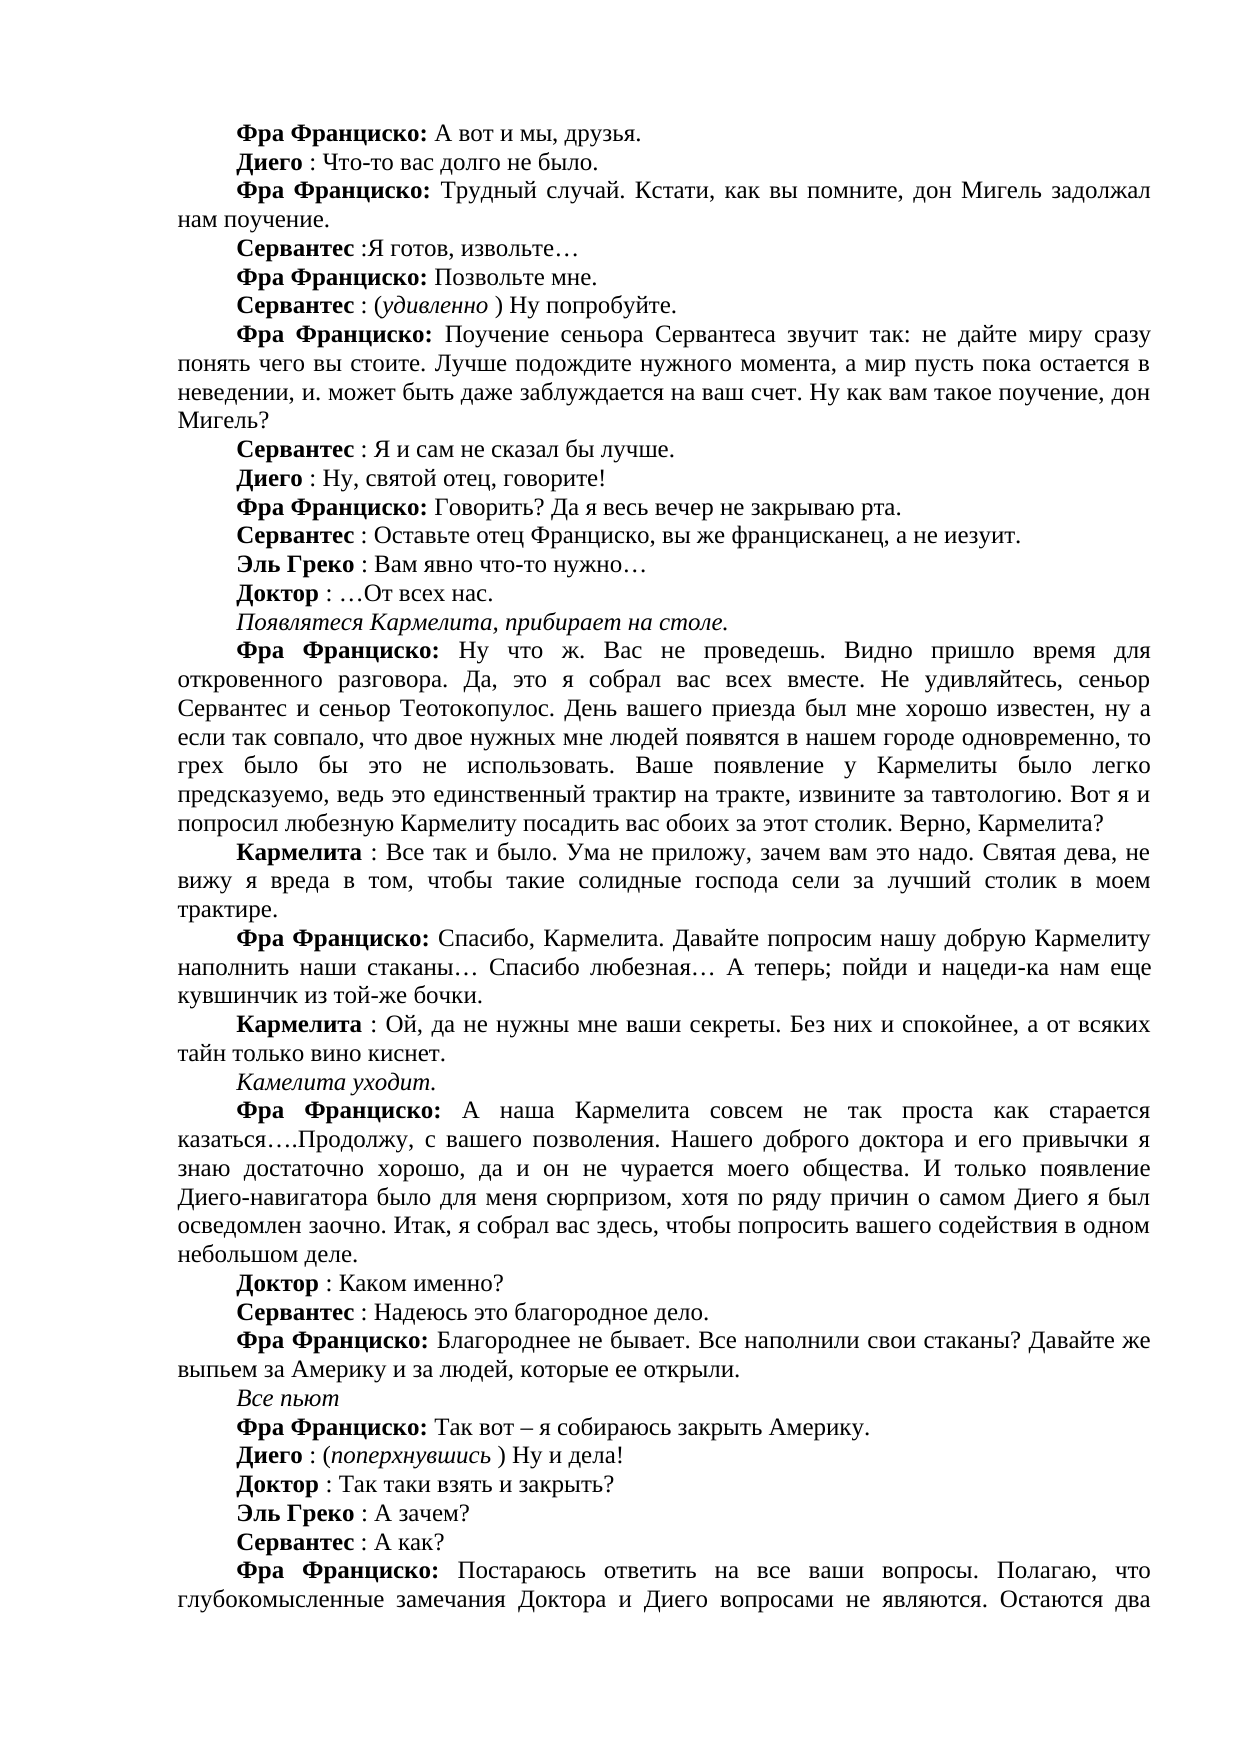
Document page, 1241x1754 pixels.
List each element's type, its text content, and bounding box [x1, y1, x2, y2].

text Появлятеся Кармелита, прибирает на столе. [177, 607, 1152, 636]
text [177, 1556, 1152, 1613]
text Доктор : Каком именно? [177, 1268, 1152, 1297]
text Эль Греко : Вам явно что-то нужно… [177, 549, 1152, 578]
text Сервантес : (удивленно ) Ну попробуйте. [177, 291, 1152, 319]
text Фра Франциско: Спасибо, Кармелита. Давайте попросим нашу добрую Кармелиту наполнить наши стаканы… Спасибо любезная… А теперь; пойди и нацеди-ка нам еще кувшинчик из той-же бочки. [177, 923, 1152, 1009]
text Сервантес : Я и сам не сказал бы лучше. [177, 434, 1152, 463]
text Диего : (поперхнувшись ) Ну и дела! [177, 1441, 1152, 1469]
text Эль Греко : А зачем? [177, 1498, 1152, 1527]
text Сервантес : Оставьте отец Франциско, вы же францисканец, а не иезуит. [177, 521, 1152, 549]
text Камелита уходит. [177, 1067, 1152, 1096]
text Фра Франциско: Трудный случай. Кстати, как вы помните, дон Мигель задолжал нам поучение. [177, 176, 1152, 233]
text Диего : Что-то вас долго не было. [177, 147, 1152, 176]
text Фра Франциско: Поучение сеньора Сервантеса звучит так: не дайте миру сразу понять чего вы стоите. Лучше подождите нужного момента, а мир пусть пока остается в неведении, и. может быть даже заблуждается на ваш счет. Ну как вам такое поучение, дон Мигель? [177, 319, 1152, 434]
text Все пьют [177, 1383, 1152, 1412]
text Диего : Ну, святой отец, говорите! [177, 463, 1152, 492]
text Сервантес : А как? [177, 1527, 1152, 1556]
text Фра Франциско: Благороднее не бывает. Все наполнили свои стаканы? Давайте же выпьем за Америку и за людей, которые ее открыли. [177, 1326, 1152, 1383]
text Сервантес :Я готов, извольте… [177, 233, 1152, 262]
text Доктор : Так таки взять и закрыть? [177, 1469, 1152, 1498]
text Фра Франциско: А наша Кармелита совсем не так проста как старается казаться….Продолжу, с вашего позволения. Нашего доброго доктора и его привычки я знаю достаточно хорошо, да и он не чурается моего общества. И только появление Диего-навигатора было для меня сюрпризом, хотя по ряду причин о самом Диего я был осведомлен заочно. Итак, я собрал вас здесь, чтобы попросить вашего содействия в одном небольшом деле. [177, 1096, 1152, 1268]
text Доктор : …От всех нас. [177, 578, 1152, 607]
text Фра Франциско: Говорить? Да я весь вечер не закрываю рта. [177, 492, 1152, 521]
text Сервантес : Надеюсь это благородное дело. [177, 1297, 1152, 1326]
text Фра Франциско: Позвольте мне. [177, 262, 1152, 291]
text Фра Франциско: Так вот – я собираюсь закрыть Америку. [177, 1412, 1152, 1441]
text Кармелита : Все так и было. Ума не приложу, зачем вам это надо. Святая дева, не вижу я вреда в том, чтобы такие солидные господа сели за лучший столик в моем трактире. [177, 837, 1152, 923]
text Фра Франциско: А вот и мы, друзья. [177, 118, 1152, 147]
text Фра Франциско: Ну что ж. Вас не проведешь. Видно пришло время для откровенного разговора. Да, это я собрал вас всех вместе. Не удивляйтесь, сеньор Сервантес и сеньор Теотокопулос. День вашего приезда был мне хорошо известен, ну а если так совпало, что двое нужных мне людей появятся в нашем городе одновременно, то грех было бы это не использовать. Ваше появление у Кармелиты было легко предсказуемо, ведь это единственный трактир на тракте, извините за тавтологию. Вот я и попросил любезную Кармелиту посадить вас обоих за этот столик. Верно, Кармелита? [177, 636, 1152, 837]
text Кармелита : Ой, да не нужны мне ваши секреты. Без них и спокойнее, а от всяких тайн только вино киснет. [177, 1009, 1152, 1067]
